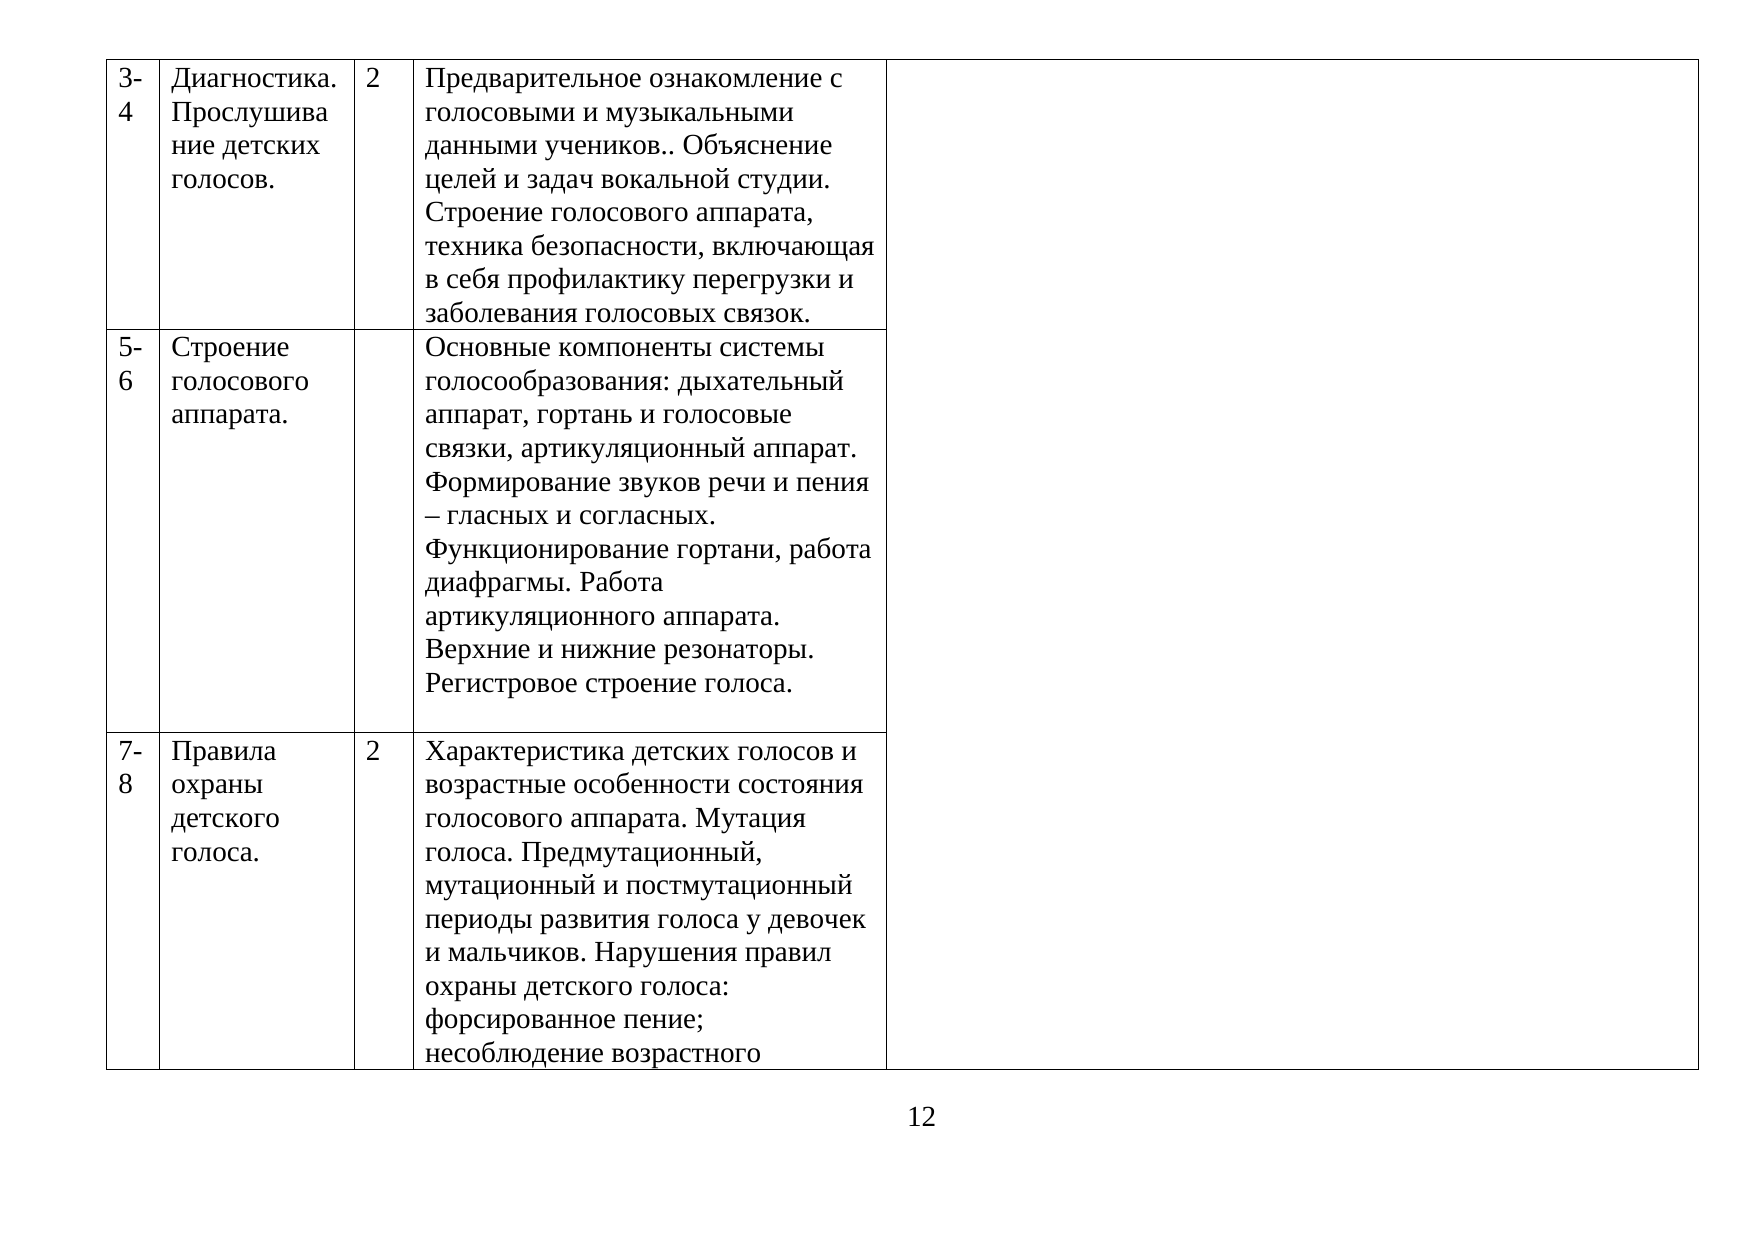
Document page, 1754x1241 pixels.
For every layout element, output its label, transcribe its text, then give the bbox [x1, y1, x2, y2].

table_cell Основные компоненты системы голосообразования: дыхательный аппарат, гортань и голосовые связки, артикуляционный аппарат. Формирование звуков речи и пения – гласных и согласных. Функционирование гортани, работа диафрагмы. Работа артикуляционного аппарата. Верхние и нижние резонаторы. Регистровое строение голоса. [414, 330, 886, 732]
table_cell [355, 330, 413, 732]
table_cell Предварительное ознакомление с голосовыми и музыкальными данными учеников.. Объяснение целей и задач вокальной студии. Строение голосового аппарата, техника безопасности, включающая в себя профилактику перегрузки и заболевания голосовых связок. [414, 60, 886, 328]
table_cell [160, 733, 354, 1068]
table_cell 5-6 [107, 330, 159, 732]
table_cell Диагностика. Прослушивание детских голосов. [160, 60, 354, 328]
table_cell 3-4 [107, 60, 159, 328]
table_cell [414, 733, 886, 1068]
table_cell 2 [355, 733, 413, 1068]
table_cell 7-8 [107, 733, 159, 1068]
table_cell Строение голосового аппарата. [160, 330, 354, 732]
table_cell 2 [355, 60, 413, 328]
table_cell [887, 60, 1698, 1068]
